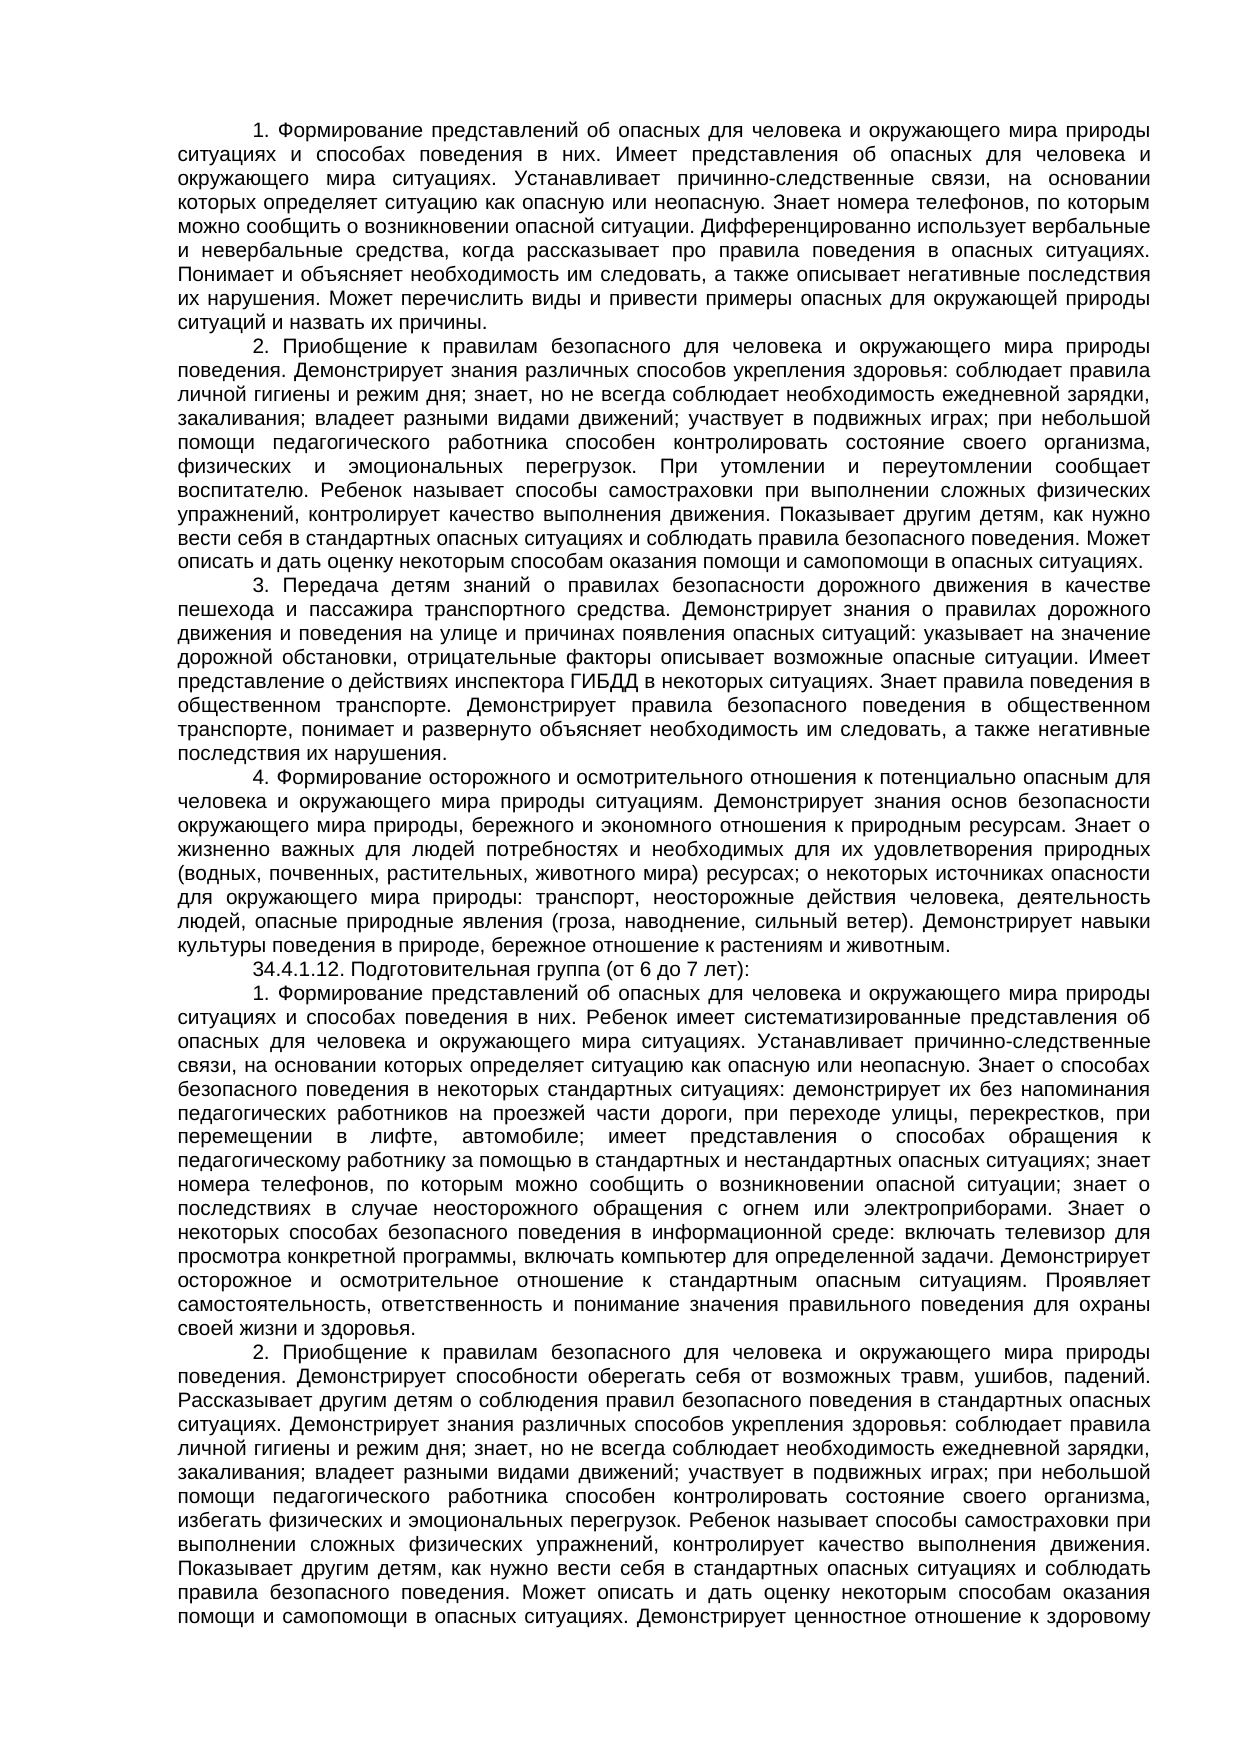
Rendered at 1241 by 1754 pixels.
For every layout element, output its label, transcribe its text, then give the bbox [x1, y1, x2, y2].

text 34.4.1.12. Подготовительная группа (от 6 до 7 лет): [177, 957, 1152, 981]
text 2. Приобщение к правилам безопасного для человека и окружающего мира природы поведения. Демонстрирует знания различных способов укрепления здоровья: соблюдает правила личной гигиены и режим дня; знает, но не всегда соблюдает необходимость ежедневной зарядки, закаливания; владеет разными видами движений; участвует в подвижных играх; при небольшой помощи педагогического работника способен контролировать состояние своего организма, физических и эмоциональных перегрузок. При утомлении и переутомлении сообщает воспитателю. Ребенок называет способы самостраховки при выполнении сложных физических упражнений, контролирует качество выполнения движения. Показывает другим детям, как нужно вести себя в стандартных опасных ситуациях и соблюдать правила безопасного поведения. Может описать и дать оценку некоторым способам оказания помощи и самопомощи в опасных ситуациях. [177, 334, 1152, 573]
text 1. Формирование представлений об опасных для человека и окружающего мира природы ситуациях и способах поведения в них. Имеет представления об опасных для человека и окружающего мира ситуациях. Устанавливает причинно-следственные связи, на основании которых определяет ситуацию как опасную или неопасную. Знает номера телефонов, по которым можно сообщить о возникновении опасной ситуации. Дифференцированно использует вербальные и невербальные средства, когда рассказывает про правила поведения в опасных ситуациях. Понимает и объясняет необходимость им следовать, а также описывает негативные последствия их нарушения. Может перечислить виды и привести примеры опасных для окружающей природы ситуаций и назвать их причины. [177, 118, 1152, 334]
text 3. Передача детям знаний о правилах безопасности дорожного движения в качестве пешехода и пассажира транспортного средства. Демонстрирует знания о правилах дорожного движения и поведения на улице и причинах появления опасных ситуаций: указывает на значение дорожной обстановки, отрицательные факторы описывает возможные опасные ситуации. Имеет представление о действиях инспектора ГИБДД в некоторых ситуациях. Знает правила поведения в общественном транспорте. Демонстрирует правила безопасного поведения в общественном транспорте, понимает и развернуто объясняет необходимость им следовать, а также негативные последствия их нарушения. [177, 573, 1152, 765]
text 1. Формирование представлений об опасных для человека и окружающего мира природы ситуациях и способах поведения в них. Ребенок имеет систематизированные представления об опасных для человека и окружающего мира ситуациях. Устанавливает причинно-следственные связи, на основании которых определяет ситуацию как опасную или неопасную. Знает о способах безопасного поведения в некоторых стандартных ситуациях: демонстрирует их без напоминания педагогических работников на проезжей части дороги, при переходе улицы, перекрестков, при перемещении в лифте, автомобиле; имеет представления о способах обращения к педагогическому работнику за помощью в стандартных и нестандартных опасных ситуациях; знает номера телефонов, по которым можно сообщить о возникновении опасной ситуации; знает о последствиях в случае неосторожного обращения с огнем или электроприборами. Знает о некоторых способах безопасного поведения в информационной среде: включать телевизор для просмотра конкретной программы, включать компьютер для определенной задачи. Демонстрирует осторожное и осмотрительное отношение к стандартным опасным ситуациям. Проявляет самостоятельность, ответственность и понимание значения правильного поведения для охраны своей жизни и здоровья. [177, 981, 1152, 1340]
text 4. Формирование осторожного и осмотрительного отношения к потенциально опасным для человека и окружающего мира природы ситуациям. Демонстрирует знания основ безопасности окружающего мира природы, бережного и экономного отношения к природным ресурсам. Знает о жизненно важных для людей потребностях и необходимых для их удовлетворения природных (водных, почвенных, растительных, животного мира) ресурсах; о некоторых источниках опасности для окружающего мира природы: транспорт, неосторожные действия человека, деятельность людей, опасные природные явления (гроза, наводнение, сильный ветер). Демонстрирует навыки культуры поведения в природе, бережное отношение к растениям и животным. [177, 765, 1152, 957]
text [177, 1340, 1152, 1627]
